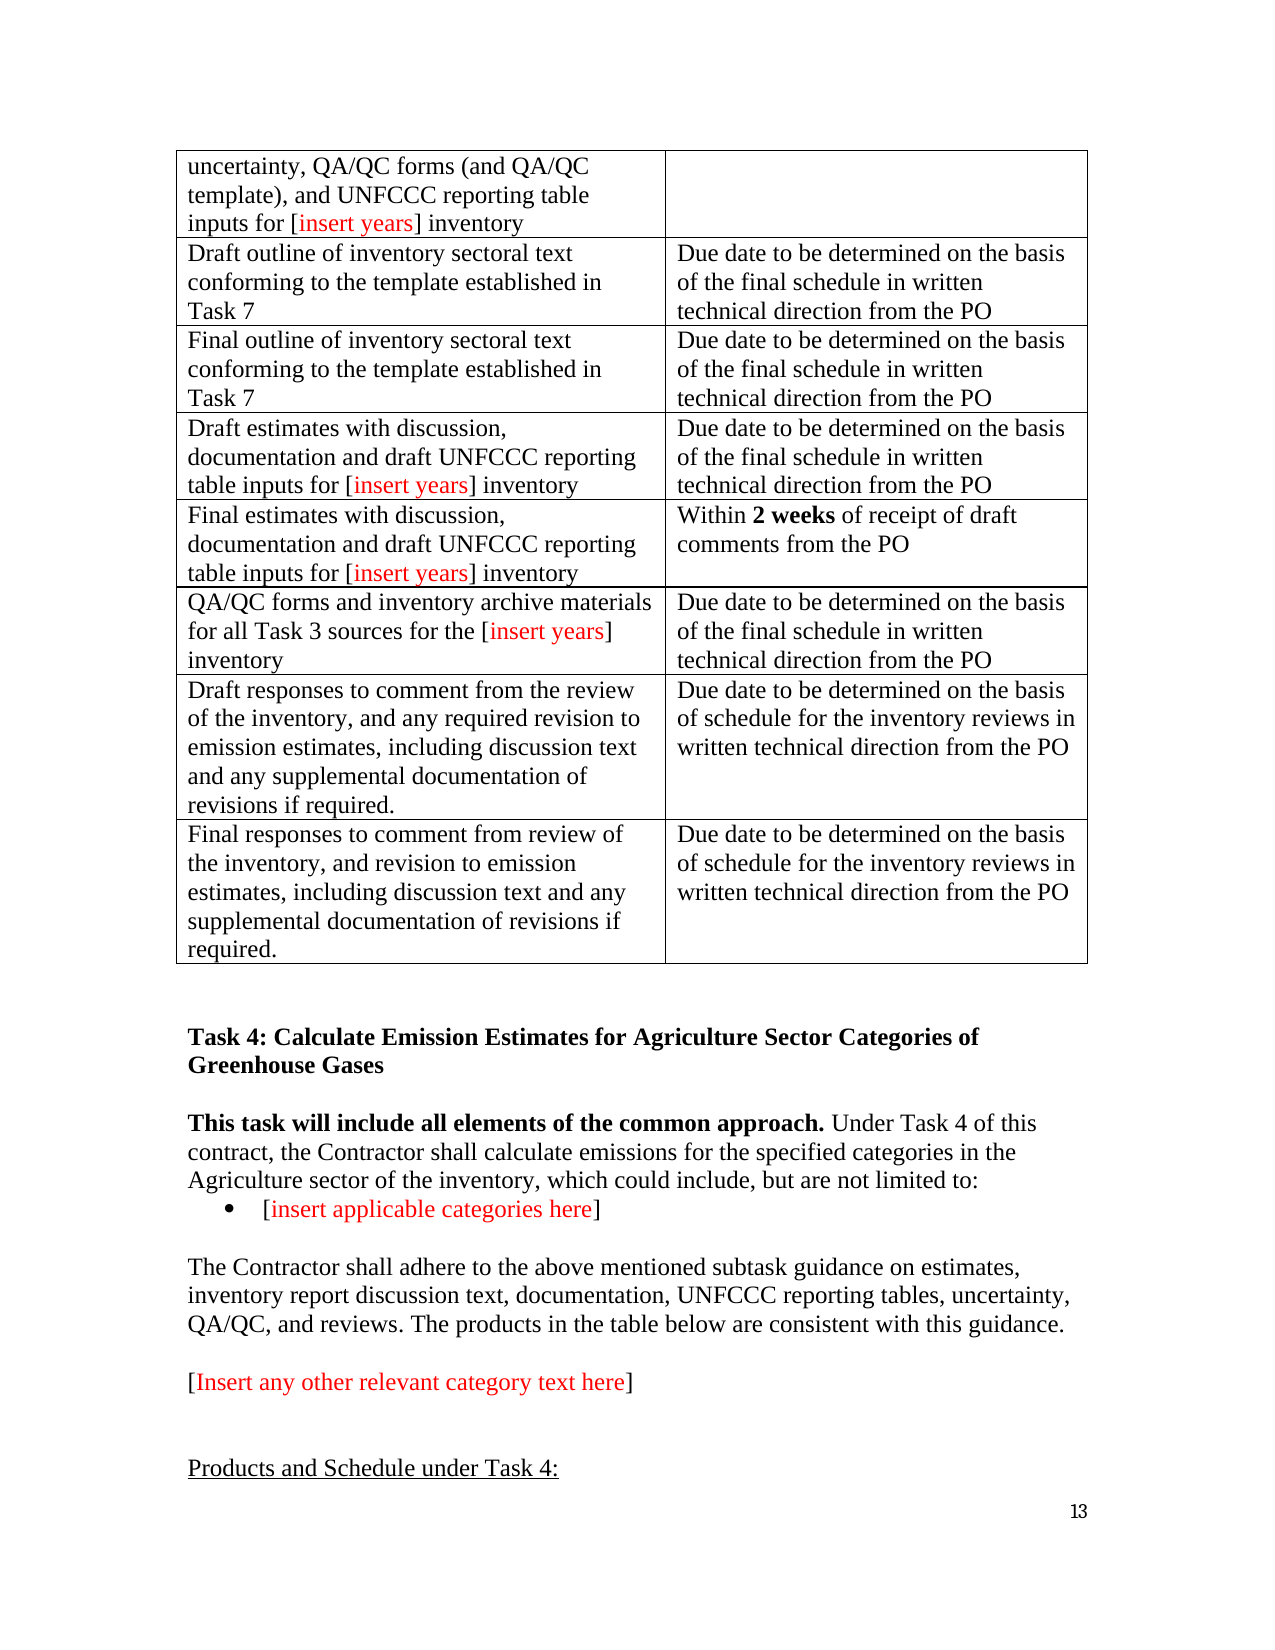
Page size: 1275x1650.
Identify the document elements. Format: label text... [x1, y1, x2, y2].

text The Contractor shall adhere to the above mentioned subtask guidance on estimates, inventory report discussion text, documentation, UNFCCC reporting tables, uncertainty, QA/QC, and reviews. The products in the table below are consistent with this guidance. [187, 1252, 1087, 1338]
table_cell Due date to be determined on the basis of schedule for the inventory reviews in written technical direction from the PO [666, 820, 1087, 963]
table_cell Due date to be determined on the basis of the final schedule in written technical direction from the PO [666, 413, 1087, 499]
table_cell Final outline of inventory sectoral text conforming to the template established in Task 7 [177, 326, 665, 412]
list [insert applicable categories here] [225, 1194, 1087, 1223]
table_cell Draft estimates with discussion, documentation and draft UNFCCC reporting table inputs for [insert years] inventory [177, 413, 665, 499]
text Products and Schedule under Task 4: [187, 1453, 1087, 1482]
table_cell Within 2 weeks of receipt of draft comments from the PO [666, 500, 1087, 586]
text Task 4: Calculate Emission Estimates for Agriculture Sector Categories of Greenhouse Gases [187, 1022, 1087, 1079]
table_cell Due date to be determined on the basis of the final schedule in written technical direction from the PO [666, 238, 1087, 324]
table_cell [177, 151, 665, 237]
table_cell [666, 151, 1087, 237]
table_cell Due date to be determined on the basis of schedule for the inventory reviews in written technical direction from the PO [666, 675, 1087, 818]
table_cell Due date to be determined on the basis of the final schedule in written technical direction from the PO [666, 588, 1087, 674]
table_cell Draft outline of inventory sectoral text conforming to the template established in Task 7 [177, 238, 665, 324]
table_cell Final estimates with discussion, documentation and draft UNFCCC reporting table inputs for [insert years] inventory [177, 500, 665, 586]
table_cell Due date to be determined on the basis of the final schedule in written technical direction from the PO [666, 326, 1087, 412]
table_cell Draft responses to comment from the review of the inventory, and any required revision to emission estimates, including discussion text and any supplemental documentation of revisions if required. [177, 675, 665, 818]
text This task will include all elements of the common approach. Under Task 4 of this contract, the Contractor shall calculate emissions for the specified categories in the Agriculture sector of the inventory, which could include, but are not limited to: [187, 1108, 1087, 1194]
table_cell QA/QC forms and inventory archive materials for all Task 3 sources for the [insert years] inventory [177, 588, 665, 674]
text [Insert any other relevant category text here] [187, 1367, 1087, 1396]
table_cell Final responses to comment from review of the inventory, and revision to emission estimates, including discussion text and any supplemental documentation of revisions if required. [177, 820, 665, 963]
